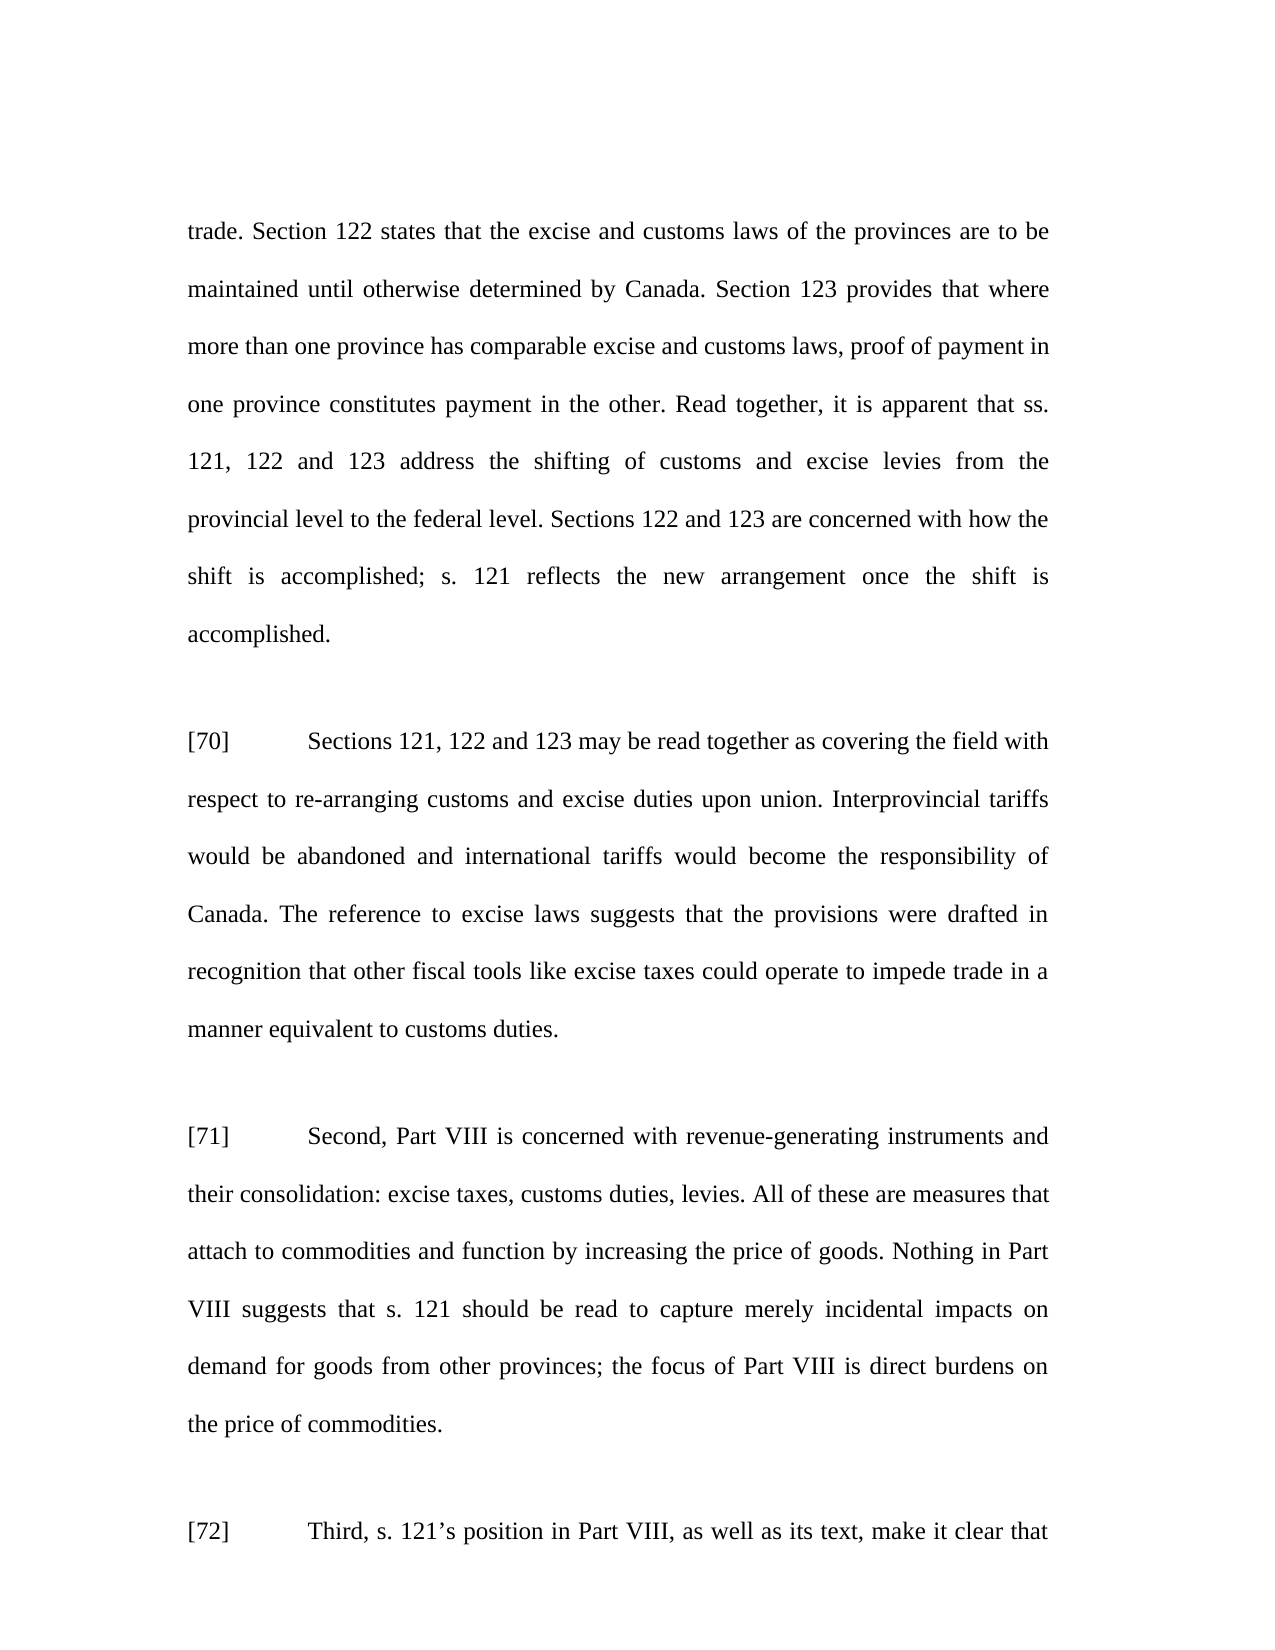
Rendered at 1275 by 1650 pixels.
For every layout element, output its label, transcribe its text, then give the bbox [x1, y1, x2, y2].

text Second, Part VIII is concerned with revenue-generating instruments and their consolidation: excise taxes, customs duties, levies. All of these are measures that attach to commodities and function by increasing the price of goods. Nothing in Part VIII suggests that s. 121 should be read to capture merely incidental impacts on demand for goods from other provinces; the focus of Part VIII is direct burdens on the price of commodities. [187, 1121, 1050, 1438]
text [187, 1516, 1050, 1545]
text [187, 216, 1050, 648]
text Sections 121, 122 and 123 may be read together as covering the field with respect to re-arranging customs and excise duties upon union. Interprovincial tariffs would be abandoned and international tariffs would become the responsibility of Canada. The reference to excise laws suggests that the provisions were drafted in recognition that other fiscal tools like excise taxes could operate to impede trade in a manner equivalent to customs duties. [187, 726, 1050, 1043]
